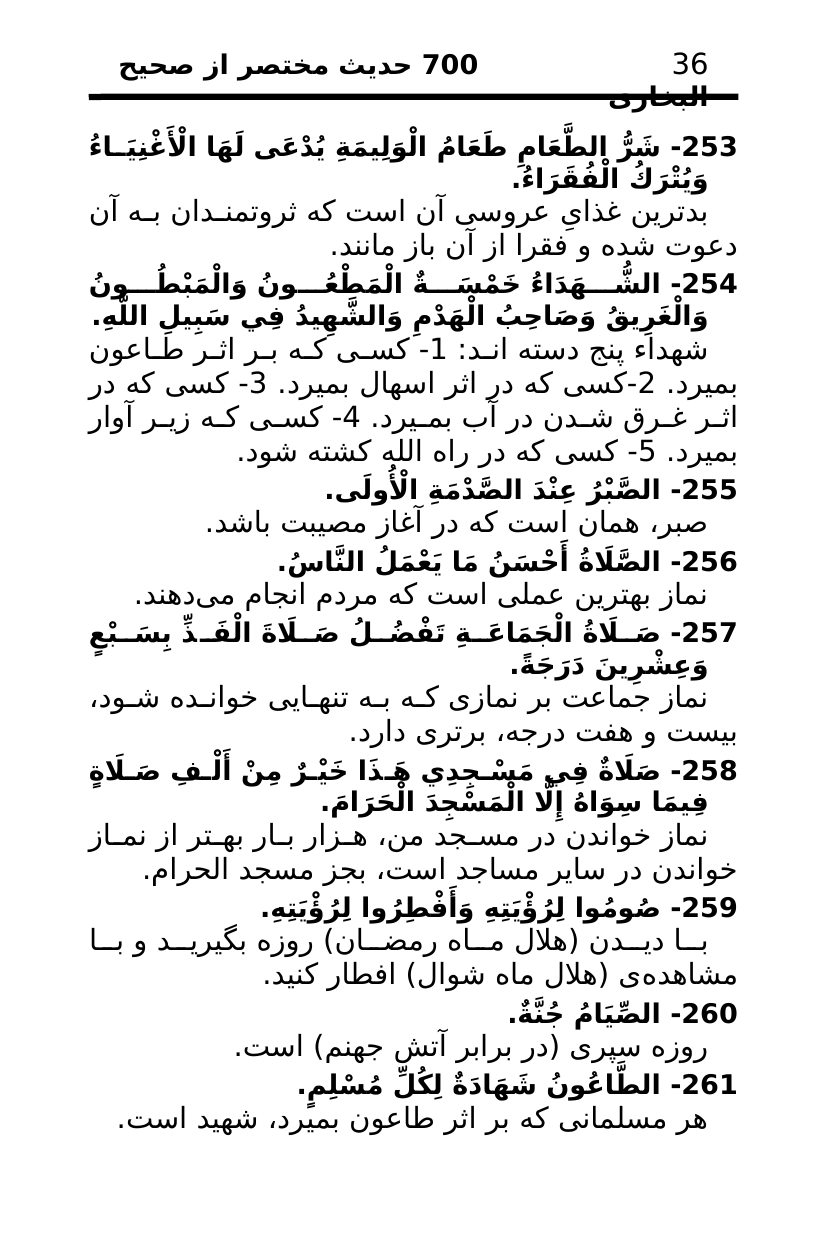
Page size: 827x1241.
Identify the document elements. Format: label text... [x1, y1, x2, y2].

text 254- الشُّهَدَاءُ خَمْسَةٌ الْمَطْعُونُ وَالْمَبْطُونُ وَالْغَرِيقُ وَصَاحِبُ الْهَدْمِ وَالشَّهِيدُ فِي سَبِيلِ اللَّهِ. [89, 269, 738, 332]
text 259- صُومُوا لِرُؤْيَتِهِ وَأَفْطِرُوا لِرُؤْيَتِهِ. [89, 892, 738, 924]
text 258- صَلَاةٌ فِي مَسْجِدِي هَذَا خَيْرٌ مِنْ أَلْفِ صَلَاةٍ فِيمَا سِوَاهُ إِلَّا الْمَسْجِدَ الْحَرَامَ. [89, 755, 738, 818]
text هر مسلمانی که بر اثر طاعون بمیرد، شهید است. [89, 1101, 738, 1135]
text 257- صَلَاةُ الْجَمَاعَةِ تَفْضُلُ صَلَاةَ الْفَذِّ بِسَبْعٍ وَعِشْرِينَ دَرَجَةً. [89, 618, 738, 681]
text نماز بهترین عملی است که مردم انجام می‌دهند. [89, 577, 738, 611]
text 255- الصَّبْرُ عِنْدَ الصَّدْمَةِ الْأُولَى. [89, 474, 738, 506]
text 260- الصِّيَامُ جُنَّةٌ. [89, 998, 738, 1029]
text روزه سپری (در برابر آتش جهنم) است. [89, 1029, 738, 1063]
text بدترین غذایِ عروسی آن است که ثروتمندان به آن دعوت شده و فقرا از آن باز مانند. [89, 195, 738, 263]
text با دیدن (هلال ماه رمضان) روزه بگیرید و با مشاهده‌ی (هلال ماه شوال) افطار کنید. [89, 924, 738, 992]
text صبر، همان است که در آغاز مصیبت باشد. [89, 506, 738, 539]
text 253- شَرُّ الطَّعَامِ طَعَامُ الْوَلِيمَةِ يُدْعَى لَهَا الْأَغْنِيَاءُ وَيُتْرَكُ الْفُقَرَاءُ. [89, 132, 738, 195]
text شهداء پنج دسته اند: 1- کسی که بر اثر طاعون بمیرد. 2-کسی که در اثر اسهال بمیرد. 3- کسی که در اثر غرق شدن در آب بمیرد. 4- کسی که زیر آوار بمیرد. 5- کسی که در راه الله کشته شود. [89, 332, 738, 468]
text نماز جماعت بر نمازی که به تنهایی خوانده شود، بیست و هفت درجه، برتری دارد. [89, 681, 738, 749]
text 256- الصَّلَاةُ أَحْسَنُ مَا يَعْمَلُ النَّاسُ. [89, 546, 738, 577]
text 261- الطَّاعُونُ شَهَادَةٌ لِكُلِّ مُسْلِمٍ. [89, 1070, 738, 1101]
text نماز خواندن در مسجد من، هزار بار بهتر از نماز خواندن در سایر مساجد است، بجز مسجد الحرام. [89, 818, 738, 886]
